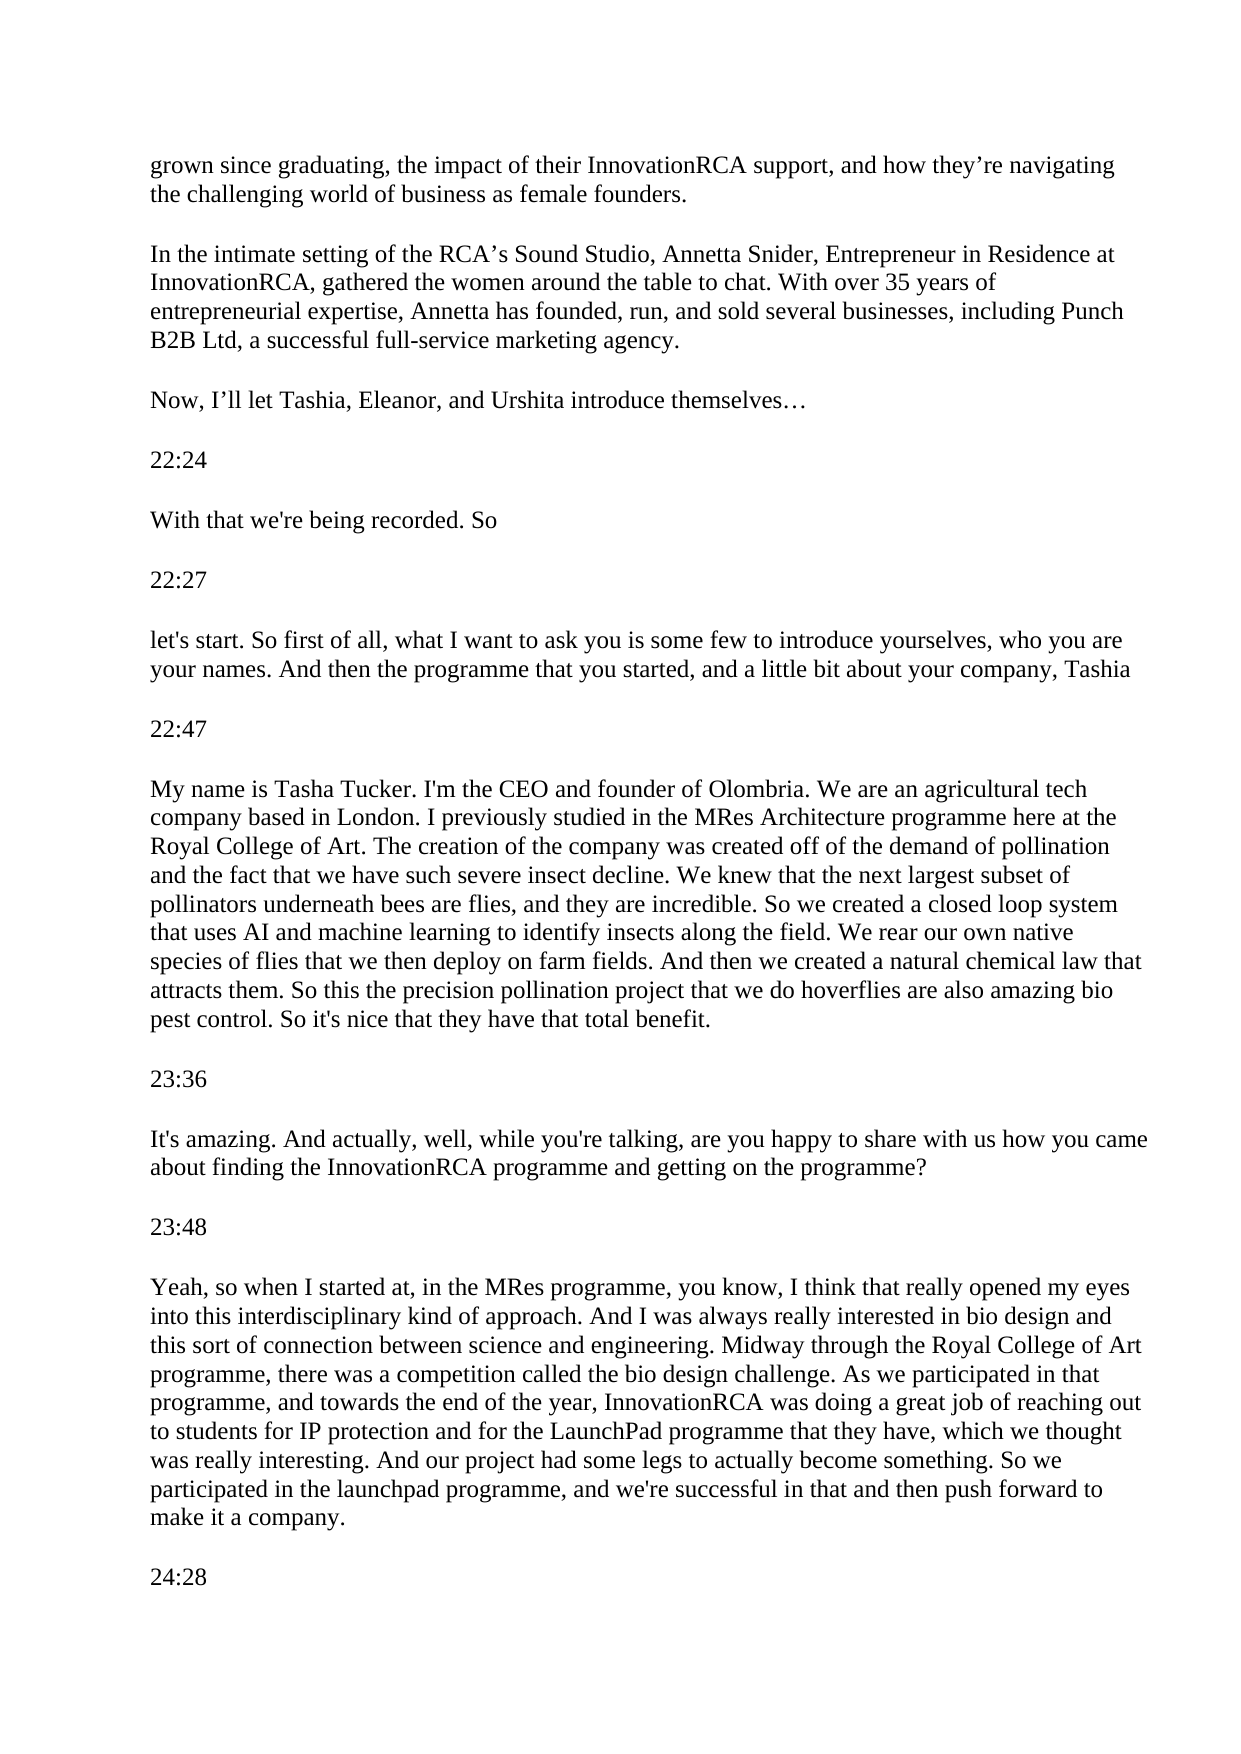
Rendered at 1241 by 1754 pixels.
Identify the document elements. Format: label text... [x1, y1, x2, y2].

text 22:24 [150, 445, 1152, 474]
text With that we're being recorded. So [150, 505, 1152, 534]
text 22:47 [150, 714, 1152, 742]
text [150, 150, 1152, 207]
text let's start. So first of all, what I want to ask you is some few to introduce yourselves, who you are your names. And then the programme that you started, and a little bit about your company, Tashia [150, 625, 1152, 682]
text My name is Tasha Tucker. I'm the CEO and founder of Olombria. We are an agricultural tech company based in London. I previously studied in the MRes Architecture programme here at the Royal College of Art. The creation of the company was created off of the demand of pollination and the fact that we have such severe insect decline. We knew that the next largest subset of pollinators underneath bees are flies, and they are incredible. So we created a closed loop system that uses AI and machine learning to identify insects along the field. We rear our own native species of flies that we then deploy on farm fields. And then we created a natural chemical law that attracts them. So this the precision pollination project that we do hoverflies are also amazing bio pest control. So it's nice that they have that total benefit. [150, 774, 1152, 1032]
text It's amazing. And actually, well, while you're talking, are you happy to share with us how you came about finding the InnovationRCA programme and getting on the programme? [150, 1124, 1152, 1181]
text 24:28 [150, 1562, 1152, 1591]
text Yeah, so when I started at, in the MRes programme, you know, I think that really opened my eyes into this interdisciplinary kind of approach. And I was always really interested in bio design and this sort of connection between science and engineering. Midway through the Royal College of Art programme, there was a competition called the bio design challenge. As we participated in that programme, and towards the end of the year, InnovationRCA was doing a great job of reaching out to students for IP protection and for the LaunchPad programme that they have, which we thought was really interesting. And our project had some legs to actually become something. So we participated in the launchpad programme, and we're successful in that and then push forward to make it a company. [150, 1272, 1152, 1531]
text 23:36 [150, 1064, 1152, 1092]
text Now, I’ll let Tashia, Eleanor, and Urshita introduce themselves… [150, 385, 1152, 414]
text 22:27 [150, 565, 1152, 594]
text 23:48 [150, 1212, 1152, 1241]
text In the intimate setting of the RCA’s Sound Studio, Annetta Snider, Entrepreneur in Residence at InnovationRCA, gathered the women around the table to chat. With over 35 years of entrepreneurial expertise, Annetta has founded, run, and sold several businesses, including Punch B2B Ltd, a successful full-service marketing agency. [150, 239, 1152, 354]
